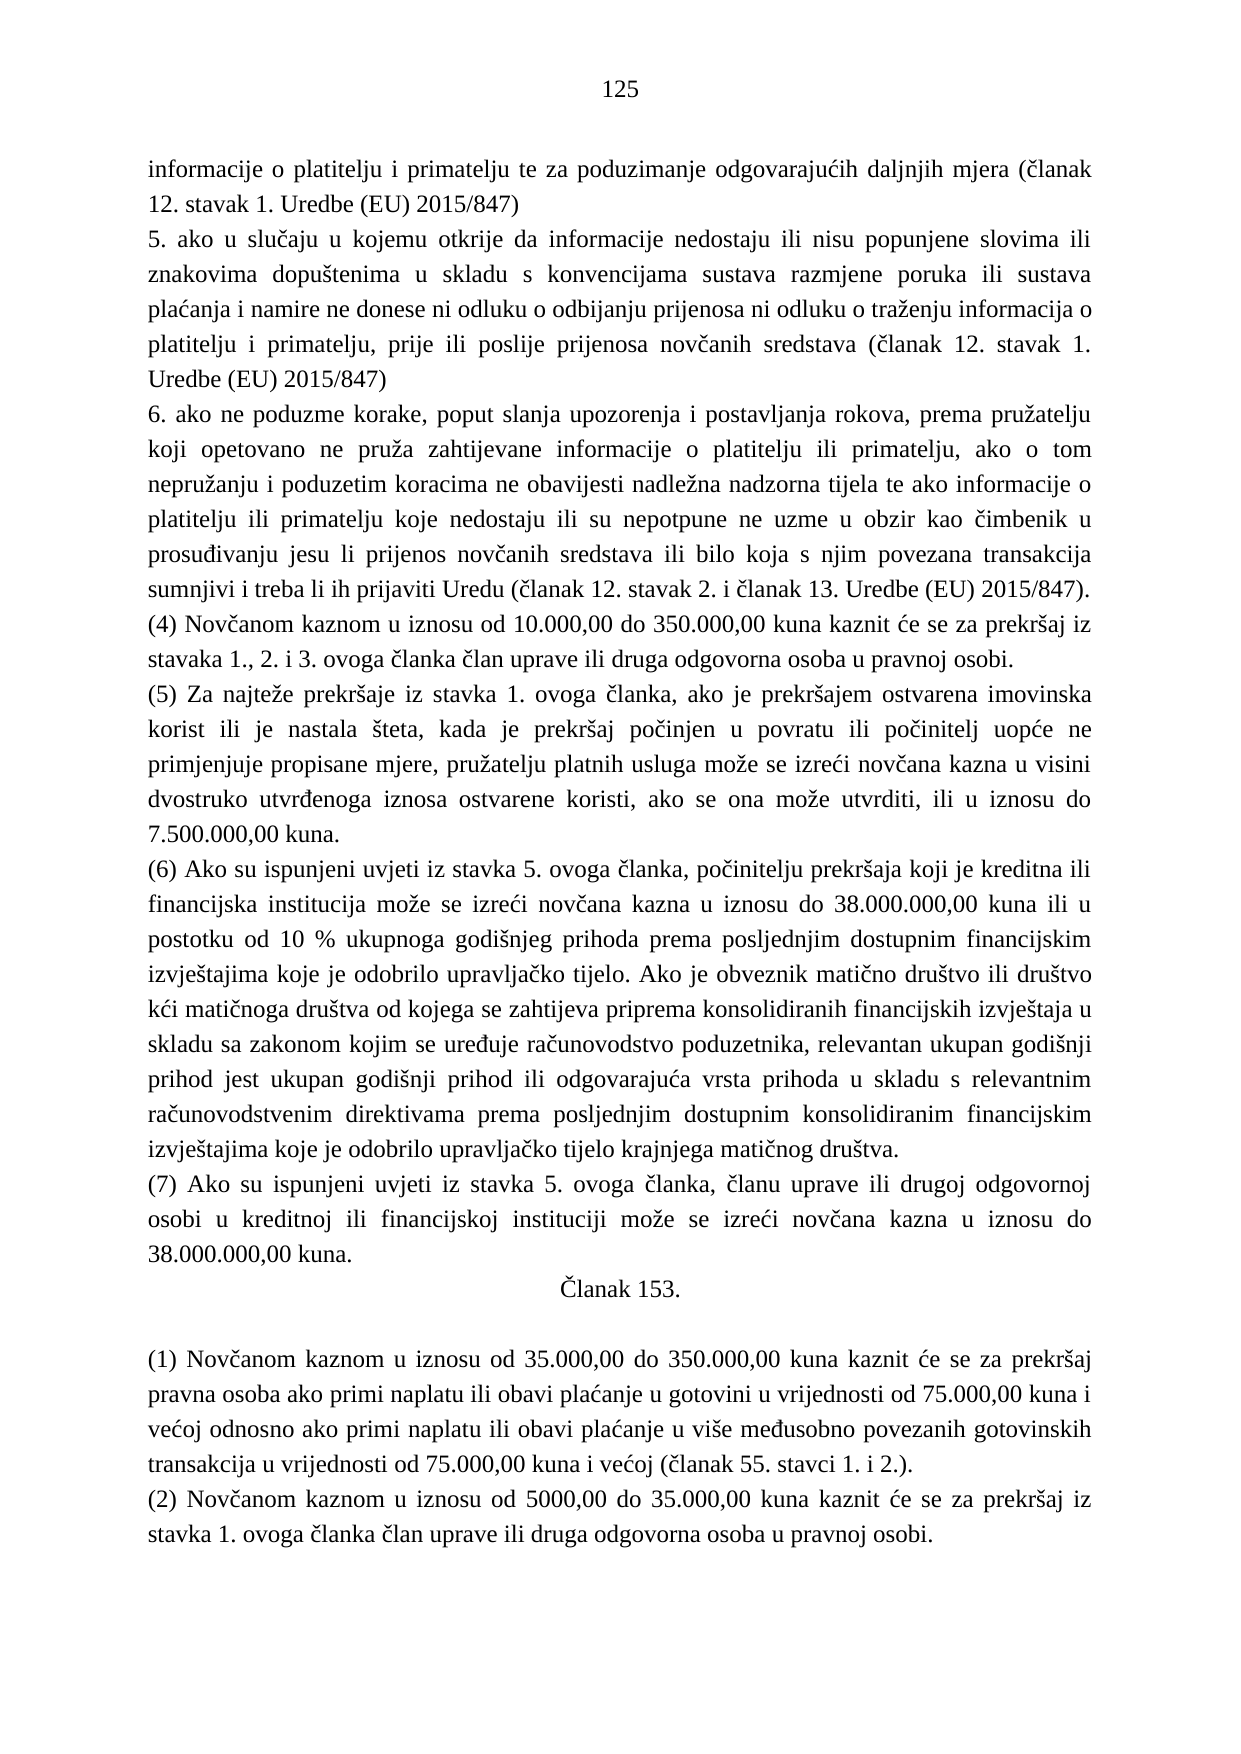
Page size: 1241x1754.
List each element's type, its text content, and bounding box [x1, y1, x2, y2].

text Članak 153. [148, 1268, 1093, 1303]
text (7) Ako su ispunjeni uvjeti iz stavka 5. ovoga članka, članu uprave ili drugoj odgovornoj osobi u kreditnoj ili financijskoj instituciji može se izreći novčana kazna u iznosu do 38.000.000,00 kuna. [148, 1163, 1093, 1268]
text 5. ako u slučaju u kojemu otkrije da informacije nedostaju ili nisu popunjene slovima ili znakovima dopuštenima u skladu s konvencijama sustava razmjene poruka ili sustava plaćanja i namire ne donese ni odluku o odbijanju prijenosa ni odluku o traženju informacija o platitelju i primatelju, prije ili poslije prijenosa novčanih sredstava (članak 12. stavak 1. Uredbe (EU) 2015/847) [148, 218, 1093, 393]
text (5) Za najteže prekršaje iz stavka 1. ovoga članka, ako je prekršajem ostvarena imovinska korist ili je nastala šteta, kada je prekršaj počinjen u povratu ili počinitelj uopće ne primjenjuje propisane mjere, pružatelju platnih usluga može se izreći novčana kazna u visini dvostruko utvrđenoga iznosa ostvarene koristi, ako se ona može utvrditi, ili u iznosu do 7.500.000,00 kuna. [148, 673, 1093, 848]
text (2) Novčanom kaznom u iznosu od 5000,00 do 35.000,00 kuna kaznit će se za prekršaj iz stavka 1. ovoga članka član uprave ili druga odgovorna osoba u pravnoj osobi. [148, 1478, 1093, 1548]
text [148, 148, 1093, 218]
text 6. ako ne poduzme korake, poput slanja upozorenja i postavljanja rokova, prema pružatelju koji opetovano ne pruža zahtijevane informacije o platitelju ili primatelju, ako o tom nepružanju i poduzetim koracima ne obavijesti nadležna nadzorna tijela te ako informacije o platitelju ili primatelju koje nedostaju ili su nepotpune ne uzme u obzir kao čimbenik u prosuđivanju jesu li prijenos novčanih sredstava ili bilo koja s njim povezana transakcija sumnjivi i treba li ih prijaviti Uredu (članak 12. stavak 2. i članak 13. Uredbe (EU) 2015/847). [148, 393, 1093, 603]
text (6) Ako su ispunjeni uvjeti iz stavka 5. ovoga članka, počinitelju prekršaja koji je kreditna ili financijska institucija može se izreći novčana kazna u iznosu do 38.000.000,00 kuna ili u postotku od 10 % ukupnoga godišnjeg prihoda prema posljednjim dostupnim financijskim izvještajima koje je odobrilo upravljačko tijelo. Ako je obveznik matično društvo ili društvo kći matičnoga društva od kojega se zahtijeva priprema konsolidiranih financijskih izvještaja u skladu sa zakonom kojim se uređuje računovodstvo poduzetnika, relevantan ukupan godišnji prihod jest ukupan godišnji prihod ili odgovarajuća vrsta prihoda u skladu s relevantnim računovodstvenim direktivama prema posljednjim dostupnim konsolidiranim financijskim izvještajima koje je odobrilo upravljačko tijelo krajnjega matičnog društva. [148, 848, 1093, 1163]
text (4) Novčanom kaznom u iznosu od 10.000,00 do 350.000,00 kuna kaznit će se za prekršaj iz stavaka 1., 2. i 3. ovoga članka član uprave ili druga odgovorna osoba u pravnoj osobi. [148, 603, 1093, 673]
text (1) Novčanom kaznom u iznosu od 35.000,00 do 350.000,00 kuna kaznit će se za prekršaj pravna osoba ako primi naplatu ili obavi plaćanje u gotovini u vrijednosti od 75.000,00 kuna i većoj odnosno ako primi naplatu ili obavi plaćanje u više međusobno povezanih gotovinskih transakcija u vrijednosti od 75.000,00 kuna i većoj (članak 55. stavci 1. i 2.). [148, 1338, 1093, 1478]
